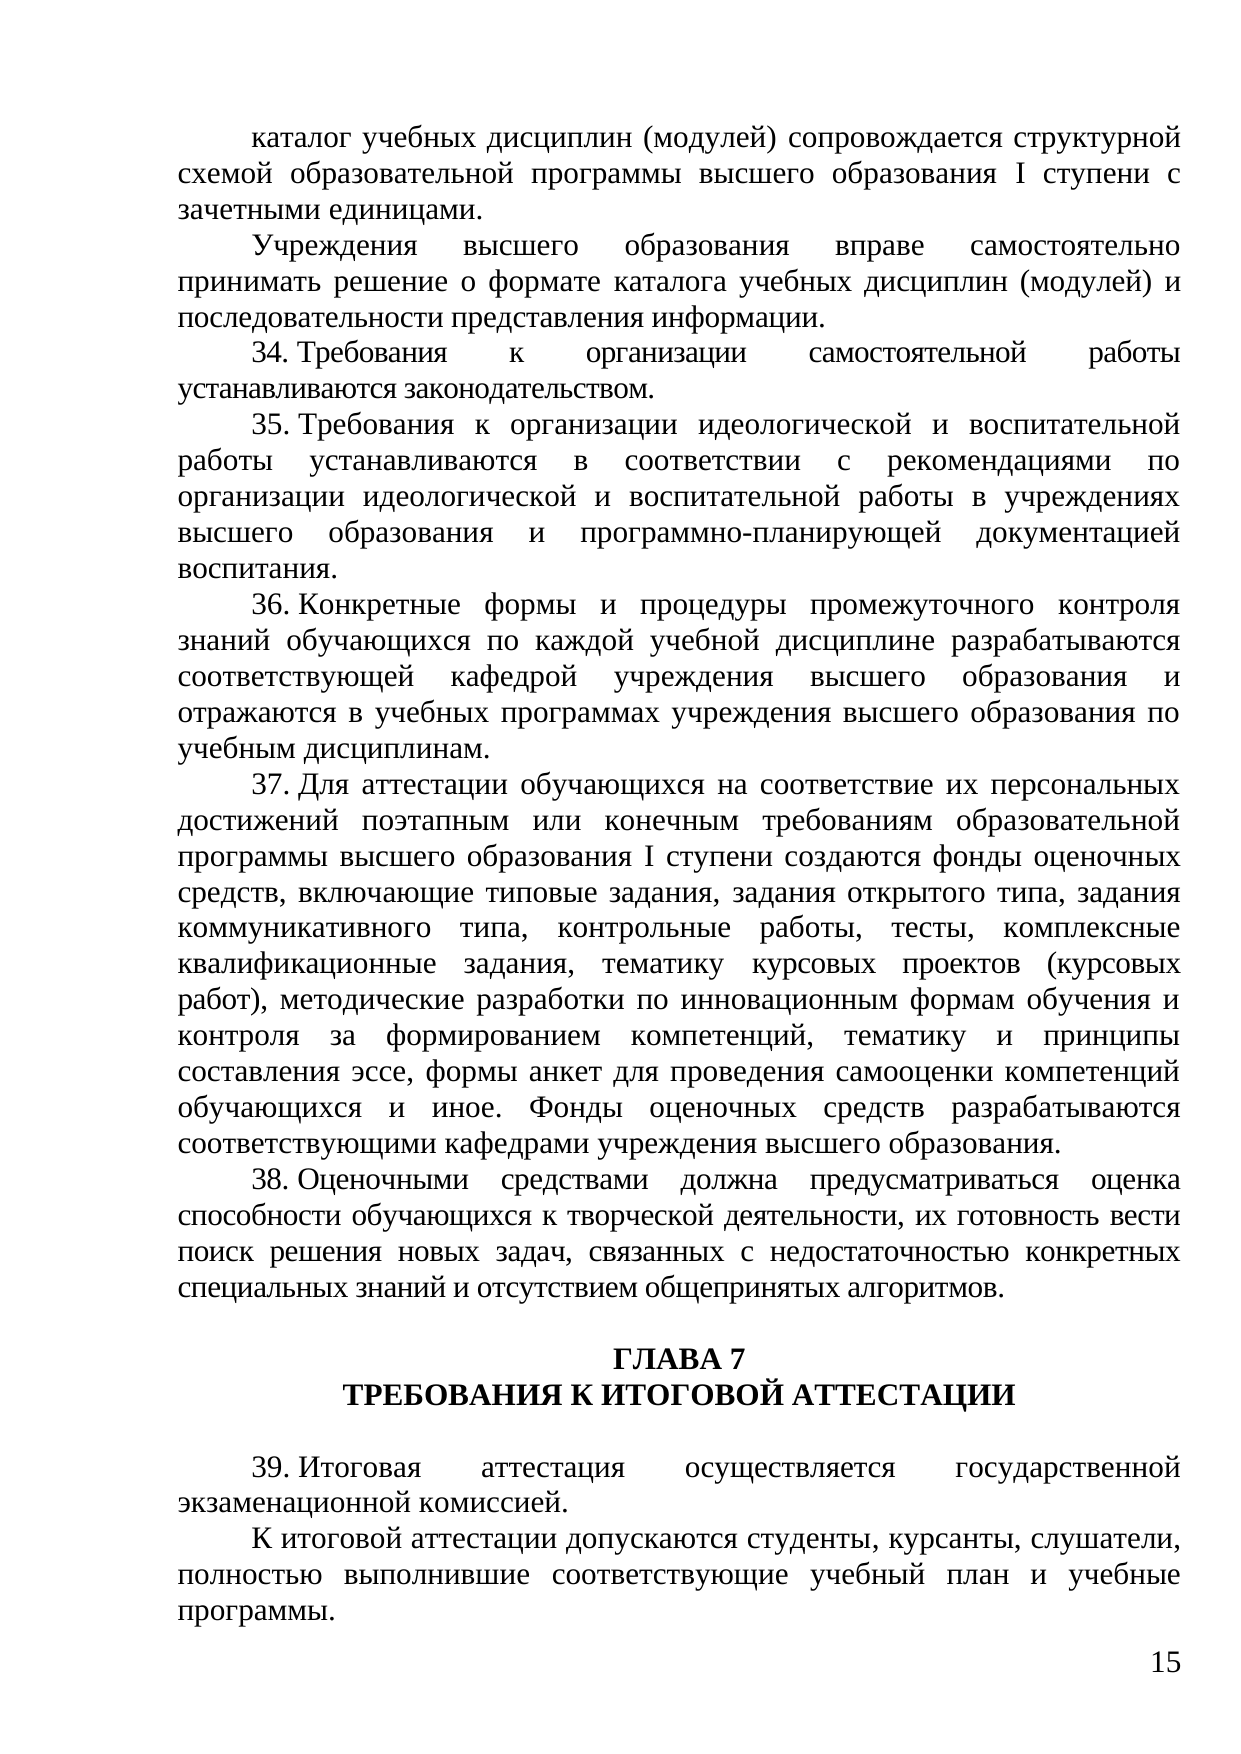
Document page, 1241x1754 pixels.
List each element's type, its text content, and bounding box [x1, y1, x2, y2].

text 36. Конкретные формы и процедуры промежуточного контроля знаний обучающихся по каждой учебной дисциплине разрабатываются соответствующей кафедрой учреждения высшего образования и отражаются в учебных программах учреждения высшего образования по учебным дисциплинам. [177, 585, 1181, 765]
text 37. Для аттестации обучающихся на соответствие их персональных достижений поэтапным или конечным требованиям образовательной программы высшего образования I ступени создаются фонды оценочных средств, включающие типовые задания, задания открытого типа, задания коммуникативного типа, контрольные работы, тесты, комплексные квалификационные задания, тематику курсовых проектов (курсовых работ), методические разработки по инновационным формам обучения и контроля за формированием компетенций, тематику и принципы составления эссе, формы анкет для проведения самооценки компетенций обучающихся и иное. Фонды оценочных средств разрабатываются соответствующими кафедрами учреждения высшего образования. [177, 765, 1181, 1160]
text 39. Итоговая аттестация осуществляется государственной экзаменационной комиссией. [177, 1448, 1181, 1520]
text ГЛАВА 7 [177, 1340, 1181, 1376]
text каталог учебных дисциплин (модулей) сопровождается структурной схемой образовательной программы высшего образования I ступени с зачетными единицами. [177, 118, 1181, 226]
text 34. Требования к организации самостоятельной работы устанавливаются законодательством. [177, 334, 1181, 406]
text Учреждения высшего образования вправе самостоятельно принимать решение о формате каталога учебных дисциплин (модулей) и последовательности представления информации. [177, 226, 1181, 334]
text 38. Оценочными средствами должна предусматриваться оценка способности обучающихся к творческой деятельности, их готовность вести поиск решения новых задач, связанных с недостаточностью конкретных специальных знаний и отсутствием общепринятых алгоритмов. [177, 1160, 1181, 1304]
text 35. Требования к организации идеологической и воспитательной работы устанавливаются в соответствии с рекомендациями по организации идеологической и воспитательной работы в учреждениях высшего образования и программно-планирующей документацией воспитания. [177, 406, 1181, 585]
text К итоговой аттестации допускаются студенты, курсанты, слушатели, полностью выполнившие соответствующие учебный план и учебные программы. [177, 1520, 1181, 1627]
text ТРЕБОВАНИЯ К ИТОГОВОЙ АТТЕСТАЦИИ [177, 1376, 1181, 1412]
